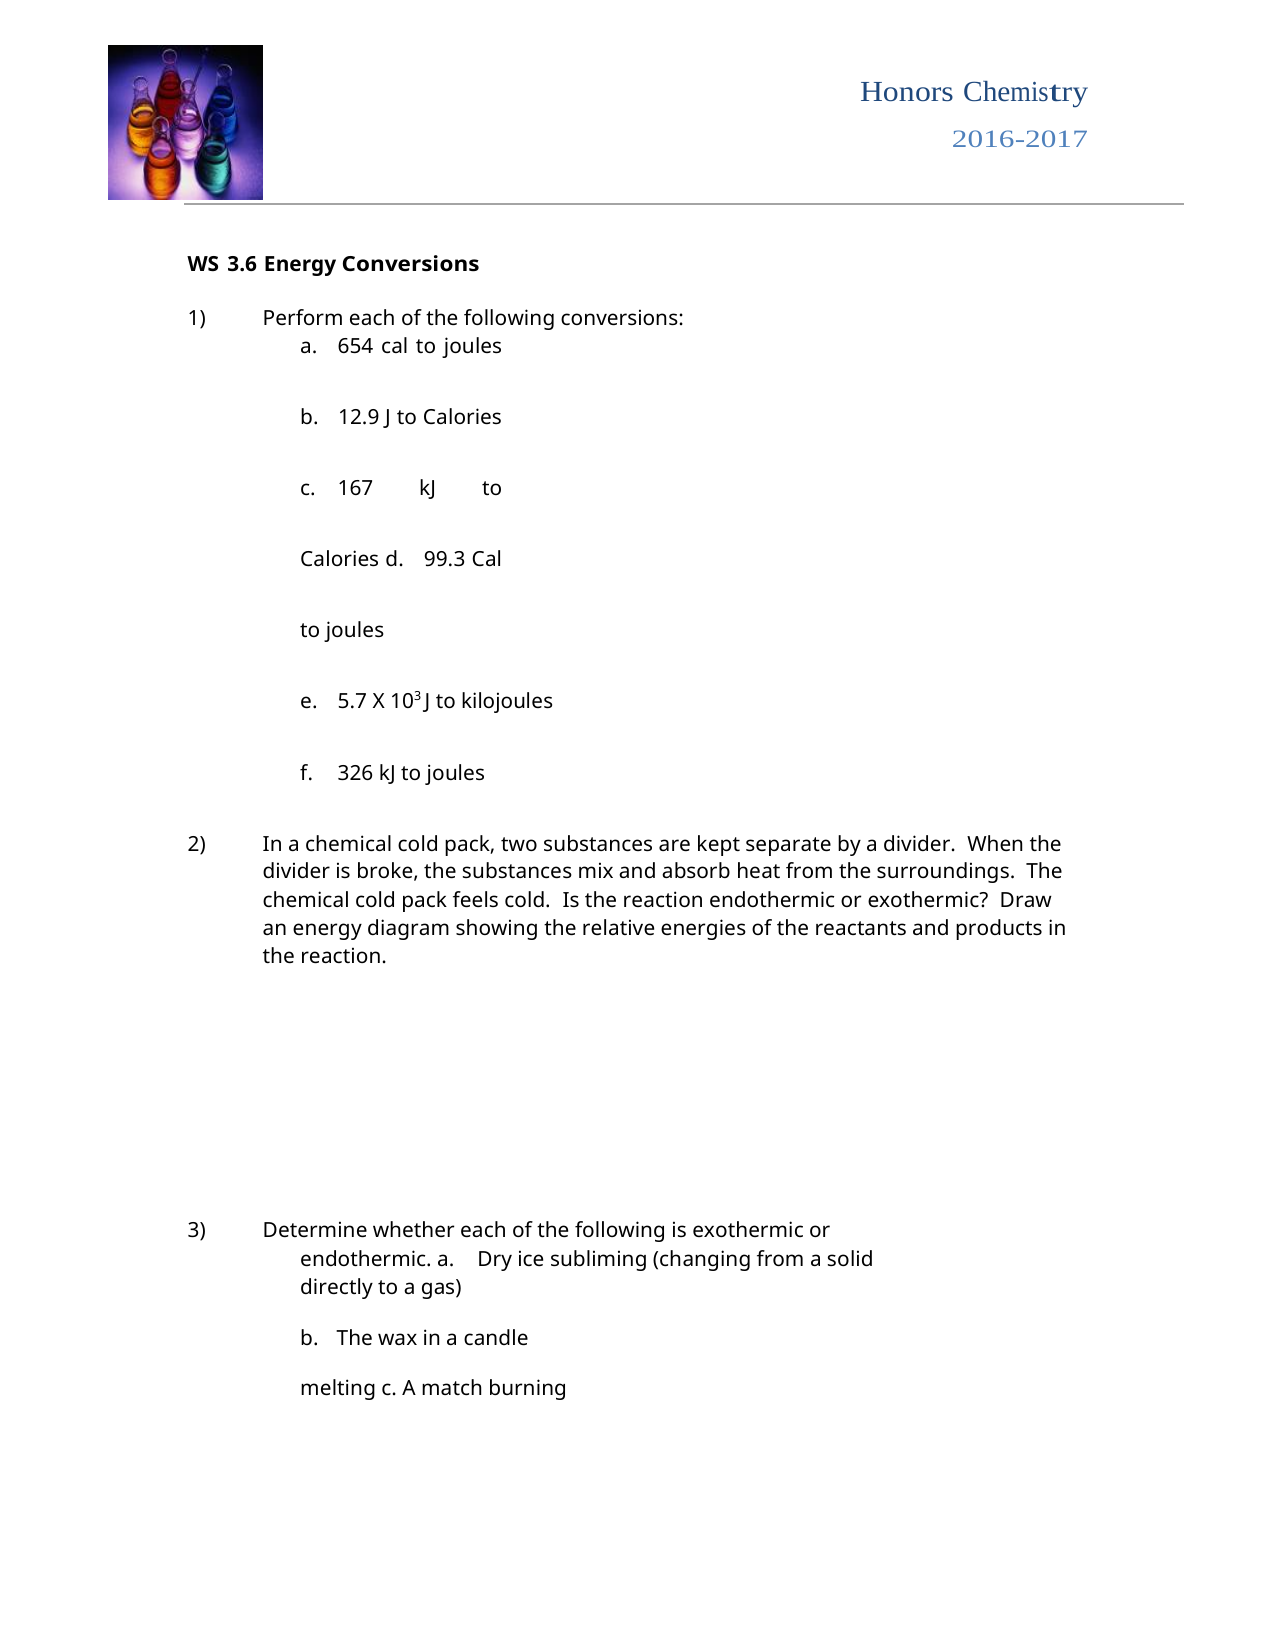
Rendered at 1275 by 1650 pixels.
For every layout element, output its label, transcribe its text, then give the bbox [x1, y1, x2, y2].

text 2016-2017 [177, 124, 1088, 152]
text a. 654 cal to joules b. 12.9 J to Calories c. 167 kJ to Calories d. 99.3 Cal to joules [300, 331, 502, 644]
picture [108, 45, 263, 200]
text e. 5.7 X 103 J to kilojoules f. 326 kJ to joules [300, 687, 556, 786]
text 1) Perform each of the following conversions: [187, 303, 1100, 331]
text 2) In a chemical cold pack, two substances are kept separate by a divider. When the divider is broke, the substances mix and absorb heat from the surroundings. The chemical cold pack feels cold. Is the reaction endothermic or exothermic? Draw an energy diagram showing the relative energies of the reactants and products in the reaction. [187, 829, 1078, 970]
text Honors Chemistry [177, 74, 1088, 108]
text WS 3.6 Energy Conversions [187, 249, 1100, 278]
text 3) Determine whether each of the following is exothermic or endothermic. a. Dry ice subliming (changing from a solid directly to a gas) [187, 1216, 920, 1301]
text b. The wax in a candle melting c. A match burning [300, 1306, 597, 1406]
